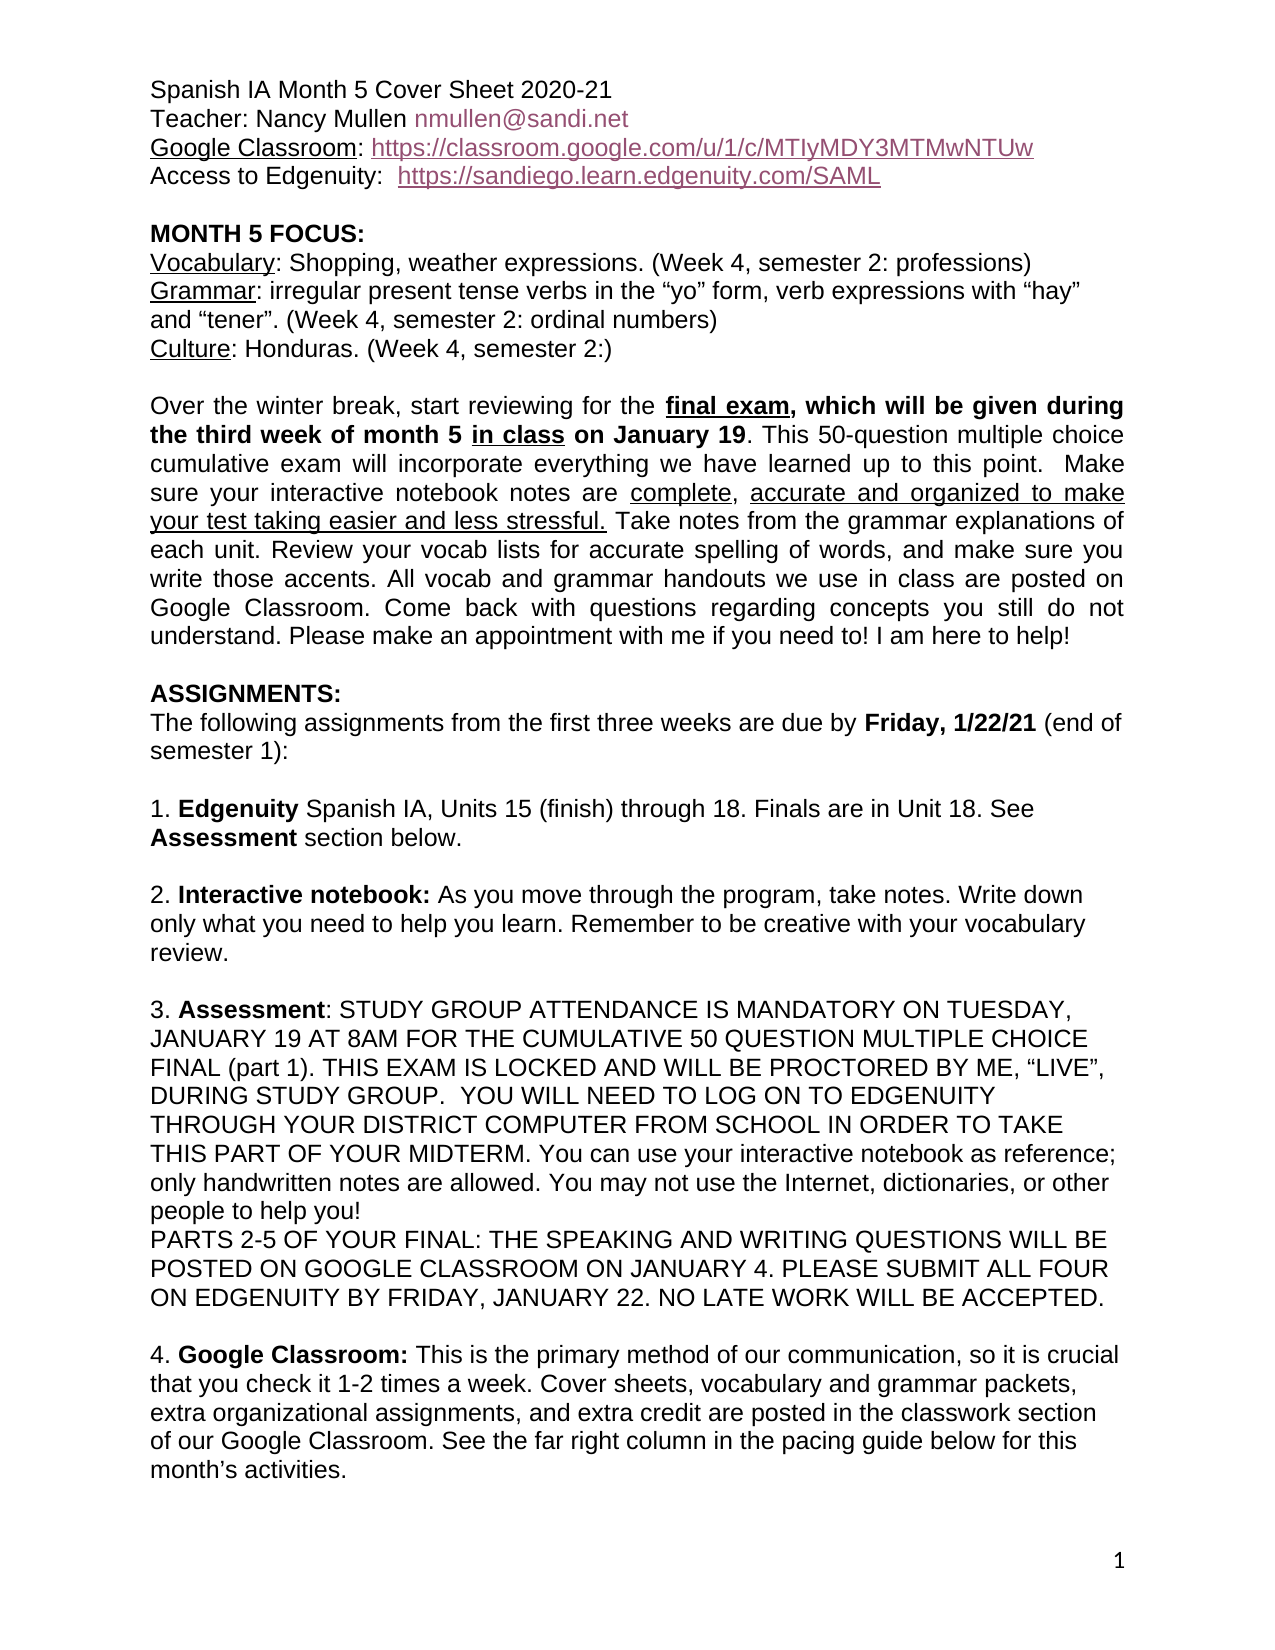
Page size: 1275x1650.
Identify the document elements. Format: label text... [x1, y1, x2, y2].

text Google Classroom: https://classroom.google.com/u/1/c/MTIyMDY3MTMwNTUw [150, 132, 1125, 161]
text The following assignments from the first three weeks are due by Friday, 1/22/21 (end of semester 1): [150, 707, 1125, 765]
text 2. Interactive notebook: As you move through the program, take notes. Write down only what you need to help you learn. Remember to be creative with your vocabulary review. [150, 880, 1125, 966]
text PARTS 2-5 OF YOUR FINAL: THE SPEAKING AND WRITING QUESTIONS WILL BE POSTED ON GOOGLE CLASSROOM ON JANUARY 4. PLEASE SUBMIT ALL FOUR ON EDGENUITY BY FRIDAY, JANUARY 22. NO LATE WORK WILL BE ACCEPTED. [150, 1225, 1125, 1311]
text Access to Edgenuity: https://sandiego.learn.edgenuity.com/SAML [150, 161, 1125, 190]
text 4. Google Classroom: This is the primary method of our communication, so it is crucial that you check it 1-2 times a week. Cover sheets, vocabulary and grammar packets, extra organizational assignments, and extra credit are posted in the classwork section of our Google Classroom. See the far right column in the pacing guide below for this month’s activities. [150, 1340, 1125, 1484]
text MONTH 5 FOCUS: [150, 219, 1125, 247]
text Over the winter break, start reviewing for the final exam, which will be given during the third week of month 5 in class on January 19. This 50-question multiple choice cumulative exam will incorporate everything we have learned up to this point. Make sure your interactive notebook notes are complete, accurate and organized to make your test taking easier and less stressful. Take notes from the grammar explanations of each unit. Review your vocab lists for accurate spelling of words, and make sure you write those accents. All vocab and grammar handouts we use in class are posted on Google Classroom. Come back with questions regarding concepts you still do not understand. Please make an appointment with me if you need to! I am here to help! [150, 391, 1125, 650]
text Grammar: irregular present tense verbs in the “yo” form, verb expressions with “hay” and “tener”. (Week 4, semester 2: ordinal numbers) [150, 276, 1125, 334]
text Vocabulary: Shopping, weather expressions. (Week 4, semester 2: professions) [150, 247, 1125, 276]
text Culture: Honduras. (Week 4, semester 2:) [150, 334, 1125, 362]
text 3. Assessment: STUDY GROUP ATTENDANCE IS MANDATORY ON TUESDAY, JANUARY 19 AT 8AM FOR THE CUMULATIVE 50 QUESTION MULTIPLE CHOICE FINAL (part 1). THIS EXAM IS LOCKED AND WILL BE PROCTORED BY ME, “LIVE”, DURING STUDY GROUP. YOU WILL NEED TO LOG ON TO EDGENUITY THROUGH YOUR DISTRICT COMPUTER FROM SCHOOL IN ORDER TO TAKE THIS PART OF YOUR MIDTERM. You can use your interactive notebook as reference; only handwritten notes are allowed. You may not use the Internet, dictionaries, or other people to help you! [150, 995, 1125, 1225]
text Spanish IA Month 5 Cover Sheet 2020-21 [150, 75, 1125, 104]
text Teacher: Nancy Mullen nmullen@sandi.net [150, 104, 1125, 132]
text ASSIGNMENTS: [150, 679, 1125, 707]
text 1. Edgenuity Spanish IA, Units 15 (finish) through 18. Finals are in Unit 18. See Assessment section below. [150, 794, 1125, 851]
